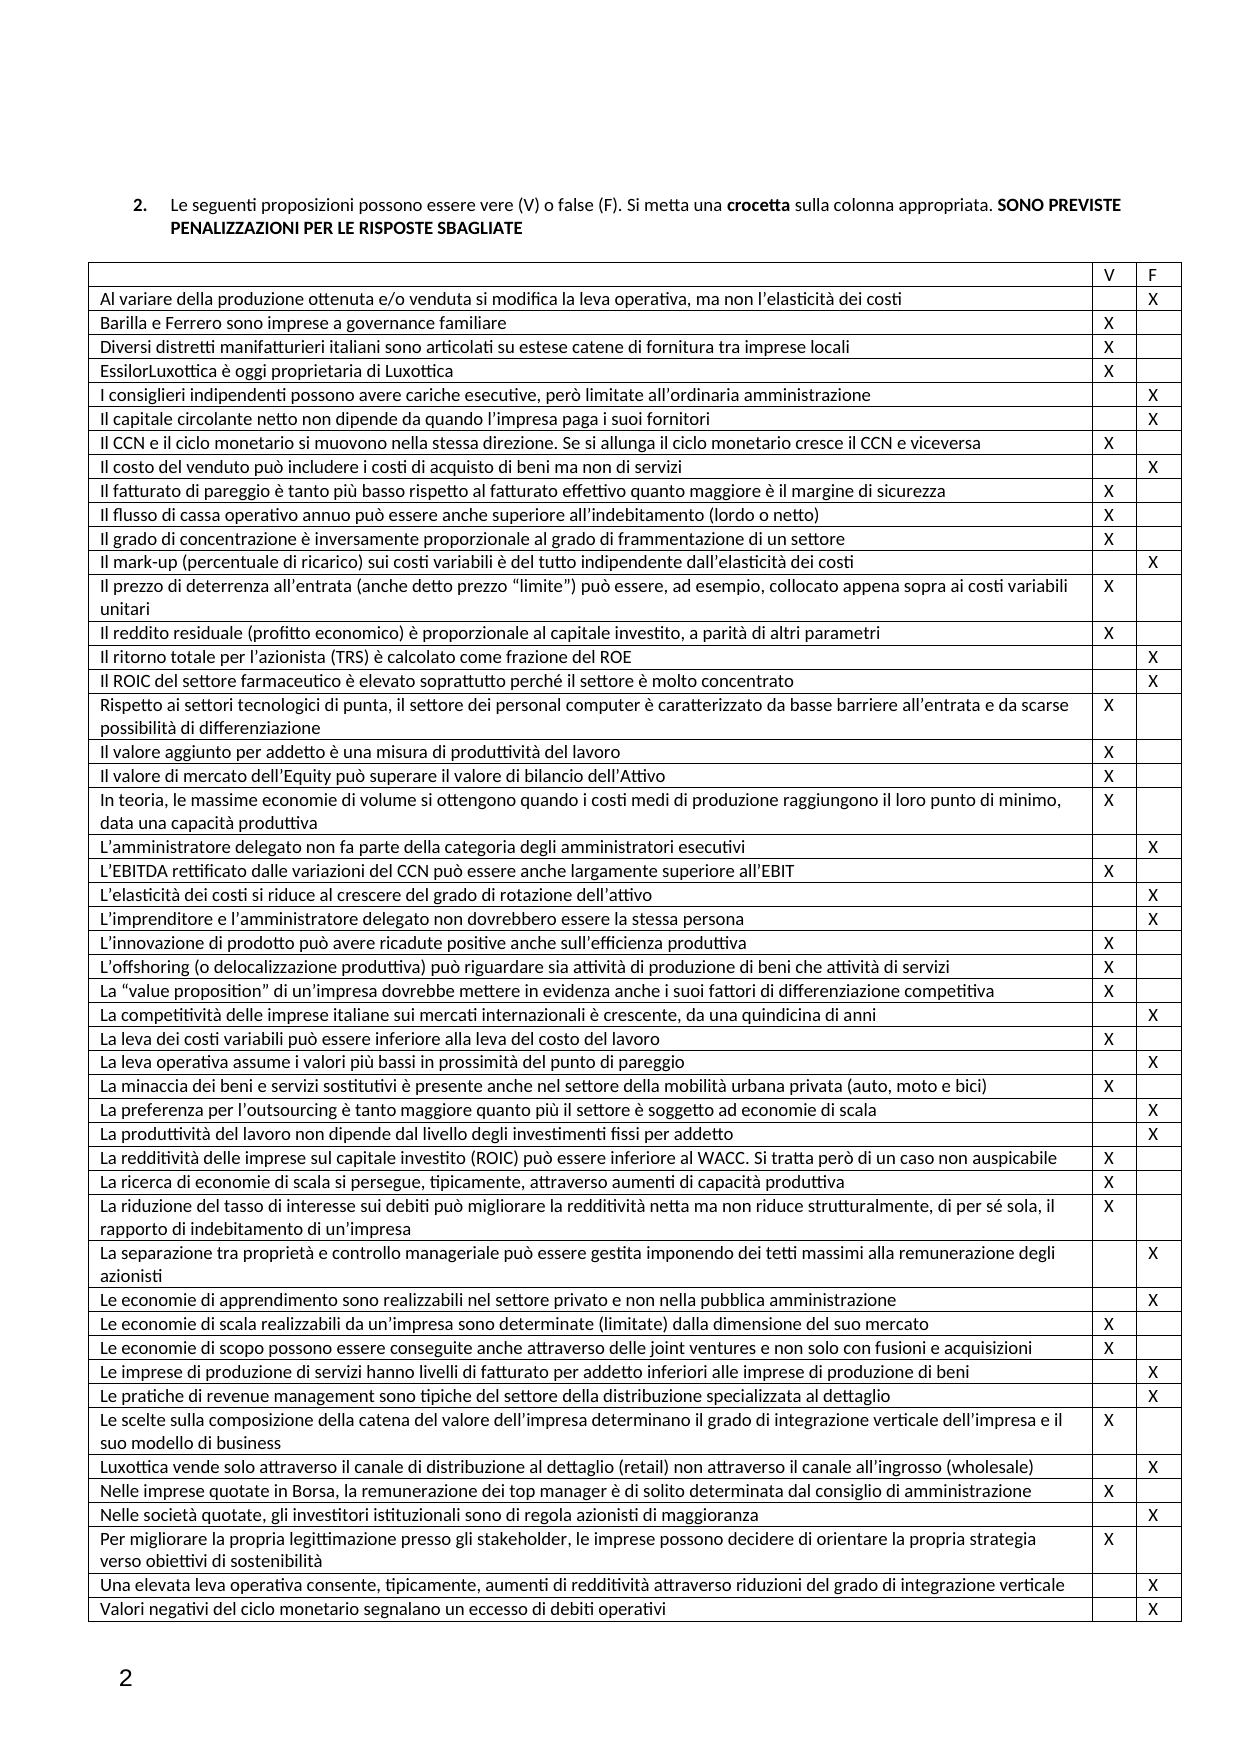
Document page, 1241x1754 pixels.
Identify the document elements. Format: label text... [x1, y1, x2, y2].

table_cell [1137, 527, 1181, 550]
table_cell [1093, 1288, 1136, 1311]
table_cell [1137, 359, 1181, 382]
table_cell Luxottica vende solo attraverso il canale di distribuzione al dettaglio (retail) non attraverso il canale all’ingrosso (wholesale) [89, 1455, 1092, 1478]
table_cell X [1137, 835, 1181, 858]
table_cell X [1093, 503, 1136, 526]
table_cell X [1093, 979, 1136, 1002]
table_cell L’amministratore delegato non fa parte della categoria degli amministratori esecutivi [89, 835, 1092, 858]
table_cell [1137, 1408, 1181, 1454]
table_cell [1093, 883, 1136, 906]
table_cell X [1093, 575, 1136, 621]
table_cell [1093, 1360, 1136, 1383]
table_cell X [1137, 1241, 1181, 1287]
table_cell [1137, 1312, 1181, 1335]
table_cell [1093, 1574, 1136, 1597]
table_cell [1093, 1241, 1136, 1287]
table_cell La redditività delle imprese sul capitale investito (ROIC) può essere inferiore al WACC. Si tratta però di un caso non auspicabile [89, 1147, 1092, 1169]
table_cell Il CCN e il ciclo monetario si muovono nella stessa direzione. Se si allunga il ciclo monetario cresce il CCN e viceversa [89, 431, 1092, 454]
table_cell X [1137, 1384, 1181, 1407]
table_cell X [1093, 740, 1136, 763]
table_cell L’offshoring (o delocalizzazione produttiva) può riguardare sia attività di produzione di beni che attività di servizi [89, 955, 1092, 978]
table_cell X [1137, 1099, 1181, 1122]
table_cell Il grado di concentrazione è inversamente proporzionale al grado di frammentazione di un settore [89, 527, 1092, 550]
table_cell [1137, 1195, 1181, 1240]
table_cell [1093, 907, 1136, 930]
table_cell X [1093, 622, 1136, 644]
table_cell [1093, 1051, 1136, 1074]
table_cell Rispetto ai settori tecnologici di punta, il settore dei personal computer è caratterizzato da basse barriere all’entrata e da scarse possibilità di differenziazione [89, 694, 1092, 739]
table_cell La separazione tra proprietà e controllo manageriale può essere gestita imponendo dei tetti massimi alla remunerazione degli azionisti [89, 1241, 1092, 1287]
table_cell X [1093, 1479, 1136, 1502]
table_cell X [1137, 551, 1181, 574]
table_cell I consiglieri indipendenti possono avere cariche esecutive, però limitate all’ordinaria amministrazione [89, 383, 1092, 406]
table_cell X [1137, 1598, 1181, 1621]
table_cell Il costo del venduto può includere i costi di acquisto di beni ma non di servizi [89, 455, 1092, 478]
table_cell X [1093, 955, 1136, 978]
table_cell [1093, 835, 1136, 858]
table_cell X [1137, 1051, 1181, 1074]
table_cell [1137, 979, 1181, 1002]
table_cell [1137, 1027, 1181, 1050]
table_cell Il valore di mercato dell’Equity può superare il valore di bilancio dell’Attivo [89, 764, 1092, 787]
table_cell X [1093, 931, 1136, 954]
table_cell X [1137, 1455, 1181, 1478]
table_cell X [1093, 788, 1136, 834]
table_cell [1093, 287, 1136, 310]
table_cell Diversi distretti manifatturieri italiani sono articolati su estese catene di fornitura tra imprese locali [89, 335, 1092, 358]
table_cell Il capitale circolante netto non dipende da quando l’impresa paga i suoi fornitori [89, 407, 1092, 430]
table_cell X [1093, 859, 1136, 882]
table_cell Barilla e Ferrero sono imprese a governance familiare [89, 311, 1092, 334]
table_cell Al variare della produzione ottenuta e/o venduta si modifica la leva operativa, ma non l’elasticità dei costi [89, 287, 1092, 310]
table_cell La produttività del lavoro non dipende dal livello degli investimenti fissi per addetto [89, 1123, 1092, 1146]
table_cell [1093, 407, 1136, 430]
table_cell X [1093, 335, 1136, 358]
table_cell Le scelte sulla composizione della catena del valore dell’impresa determinano il grado di integrazione verticale dell’impresa e il suo modello di business [89, 1408, 1092, 1454]
table_cell X [1093, 1147, 1136, 1169]
table_cell [1137, 575, 1181, 621]
table_cell [1093, 1099, 1136, 1122]
table_cell X [1093, 1075, 1136, 1098]
table_cell [1093, 1123, 1136, 1146]
table_cell L’imprenditore e l’amministratore delegato non dovrebbero essere la stessa persona [89, 907, 1092, 930]
table_cell X [1093, 1027, 1136, 1050]
table_cell Il ritorno totale per l’azionista (TRS) è calcolato come frazione del ROE [89, 646, 1092, 668]
table_cell X [1137, 1003, 1181, 1026]
table_cell X [1093, 1527, 1136, 1573]
table_cell Il flusso di cassa operativo annuo può essere anche superiore all’indebitamento (lordo o netto) [89, 503, 1092, 526]
table_cell [1137, 503, 1181, 526]
table_cell X [1137, 907, 1181, 930]
table_cell [1137, 622, 1181, 644]
table_cell Il valore aggiunto per addetto è una misura di produttività del lavoro [89, 740, 1092, 763]
table_cell L’elasticità dei costi si riduce al crescere del grado di rotazione dell’attivo [89, 883, 1092, 906]
table_cell X [1093, 1408, 1136, 1454]
table_cell [1093, 455, 1136, 478]
table_cell [1137, 1147, 1181, 1169]
table_cell X [1093, 479, 1136, 502]
table_cell X [1093, 694, 1136, 739]
table_cell Il mark-up (percentuale di ricarico) sui costi variabili è del tutto indipendente dall’elasticità dei costi [89, 551, 1092, 574]
table_cell X [1093, 1336, 1136, 1359]
table_cell [1137, 1527, 1181, 1573]
table_cell Nelle società quotate, gli investitori istituzionali sono di regola azionisti di maggioranza [89, 1503, 1092, 1526]
table_cell [1093, 1598, 1136, 1621]
table_cell Il prezzo di deterrenza all’entrata (anche detto prezzo “limite”) può essere, ad esempio, collocato appena sopra ai costi variabili unitari [89, 575, 1092, 621]
table_cell La competitività delle imprese italiane sui mercati internazionali è crescente, da una quindicina di anni [89, 1003, 1092, 1026]
table_cell Le economie di scopo possono essere conseguite anche attraverso delle joint ventures e non solo con fusioni e acquisizioni [89, 1336, 1092, 1359]
table_cell Il reddito residuale (profitto economico) è proporzionale al capitale investito, a parità di altri parametri [89, 622, 1092, 644]
table_cell [1093, 1384, 1136, 1407]
table_cell [1137, 431, 1181, 454]
table_cell X [1137, 646, 1181, 668]
table_cell Le pratiche di revenue management sono tipiche del settore della distribuzione specializzata al dettaglio [89, 1384, 1092, 1407]
table_cell La riduzione del tasso di interesse sui debiti può migliorare la redditività netta ma non riduce strutturalmente, di per sé sola, il rapporto di indebitamento di un’impresa [89, 1195, 1092, 1240]
table_cell La leva operativa assume i valori più bassi in prossimità del punto di pareggio [89, 1051, 1092, 1074]
table_cell [1137, 740, 1181, 763]
table_cell [1093, 646, 1136, 668]
table_cell Il ROIC del settore farmaceutico è elevato soprattutto perché il settore è molto concentrato [89, 670, 1092, 692]
table_cell [1093, 670, 1136, 692]
table_cell L’EBITDA rettificato dalle variazioni del CCN può essere anche largamente superiore all’EBIT [89, 859, 1092, 882]
table_cell X [1137, 1503, 1181, 1526]
table_cell [1093, 1003, 1136, 1026]
table_cell X [1093, 1312, 1136, 1335]
table_cell X [1093, 311, 1136, 334]
table_cell X [1137, 383, 1181, 406]
table_cell X [1137, 287, 1181, 310]
table_cell La leva dei costi variabili può essere inferiore alla leva del costo del lavoro [89, 1027, 1092, 1050]
table_header V [1093, 263, 1136, 286]
table_cell La “value proposition” di un’impresa dovrebbe mettere in evidenza anche i suoi fattori di differenziazione competitiva [89, 979, 1092, 1002]
table_cell Le imprese di produzione di servizi hanno livelli di fatturato per addetto inferiori alle imprese di produzione di beni [89, 1360, 1092, 1383]
table_cell [1137, 931, 1181, 954]
table_cell X [1093, 527, 1136, 550]
table_cell [1137, 859, 1181, 882]
table_cell X [1093, 1171, 1136, 1193]
table_cell X [1137, 1288, 1181, 1311]
table_cell X [1137, 670, 1181, 692]
table_cell X [1137, 455, 1181, 478]
table_cell Per migliorare la propria legittimazione presso gli stakeholder, le imprese possono decidere di orientare la propria strategia verso obiettivi di sostenibilità [89, 1527, 1092, 1573]
table_cell X [1137, 1360, 1181, 1383]
table_cell [1137, 1075, 1181, 1098]
table_cell [1137, 1479, 1181, 1502]
table_cell X [1137, 883, 1181, 906]
table_cell [1137, 335, 1181, 358]
table_cell [1093, 1455, 1136, 1478]
table_cell [1093, 383, 1136, 406]
table_cell Le economie di apprendimento sono realizzabili nel settore privato e non nella pubblica amministrazione [89, 1288, 1092, 1311]
table_cell [1137, 694, 1181, 739]
table_cell Il fatturato di pareggio è tanto più basso rispetto al fatturato effettivo quanto maggiore è il margine di sicurezza [89, 479, 1092, 502]
table_cell X [1093, 1195, 1136, 1240]
table_cell La preferenza per l’outsourcing è tanto maggiore quanto più il settore è soggetto ad economie di scala [89, 1099, 1092, 1122]
table_cell [1137, 479, 1181, 502]
table_cell X [1137, 407, 1181, 430]
table_cell X [1093, 764, 1136, 787]
table_cell X [1137, 1123, 1181, 1146]
table_cell Le economie di scala realizzabili da un’impresa sono determinate (limitate) dalla dimensione del suo mercato [89, 1312, 1092, 1335]
list Le seguenti proposizioni possono essere vere (V) o false (F). Si metta una crocetta sulla colonna appropriata. SONO PREVISTE PENALIZZAZIONI PER LE RISPOSTE SBAGLIATE [133, 193, 1122, 239]
table_cell X [1093, 431, 1136, 454]
table_cell L’innovazione di prodotto può avere ricadute positive anche sull’efficienza produttiva [89, 931, 1092, 954]
table_cell [1137, 1336, 1181, 1359]
table_cell [1093, 551, 1136, 574]
table_header F [1137, 263, 1181, 286]
table_cell Una elevata leva operativa consente, tipicamente, aumenti di redditività attraverso riduzioni del grado di integrazione verticale [89, 1574, 1092, 1597]
table_cell Nelle imprese quotate in Borsa, la remunerazione dei top manager è di solito determinata dal consiglio di amministrazione [89, 1479, 1092, 1502]
table_cell Valori negativi del ciclo monetario segnalano un eccesso di debiti operativi [89, 1598, 1092, 1621]
table_cell [1137, 1171, 1181, 1193]
table_cell X [1137, 1574, 1181, 1597]
table_header [89, 263, 1092, 286]
table_cell [1093, 1503, 1136, 1526]
table_cell [1137, 311, 1181, 334]
table_cell [1137, 955, 1181, 978]
table_cell La ricerca di economie di scala si persegue, tipicamente, attraverso aumenti di capacità produttiva [89, 1171, 1092, 1193]
table_cell La minaccia dei beni e servizi sostitutivi è presente anche nel settore della mobilità urbana privata (auto, moto e bici) [89, 1075, 1092, 1098]
table_cell In teoria, le massime economie di volume si ottengono quando i costi medi di produzione raggiungono il loro punto di minimo, data una capacità produttiva [89, 788, 1092, 834]
table_cell [1137, 788, 1181, 834]
table_cell EssilorLuxottica è oggi proprietaria di Luxottica [89, 359, 1092, 382]
table_cell X [1093, 359, 1136, 382]
table_cell [1137, 764, 1181, 787]
